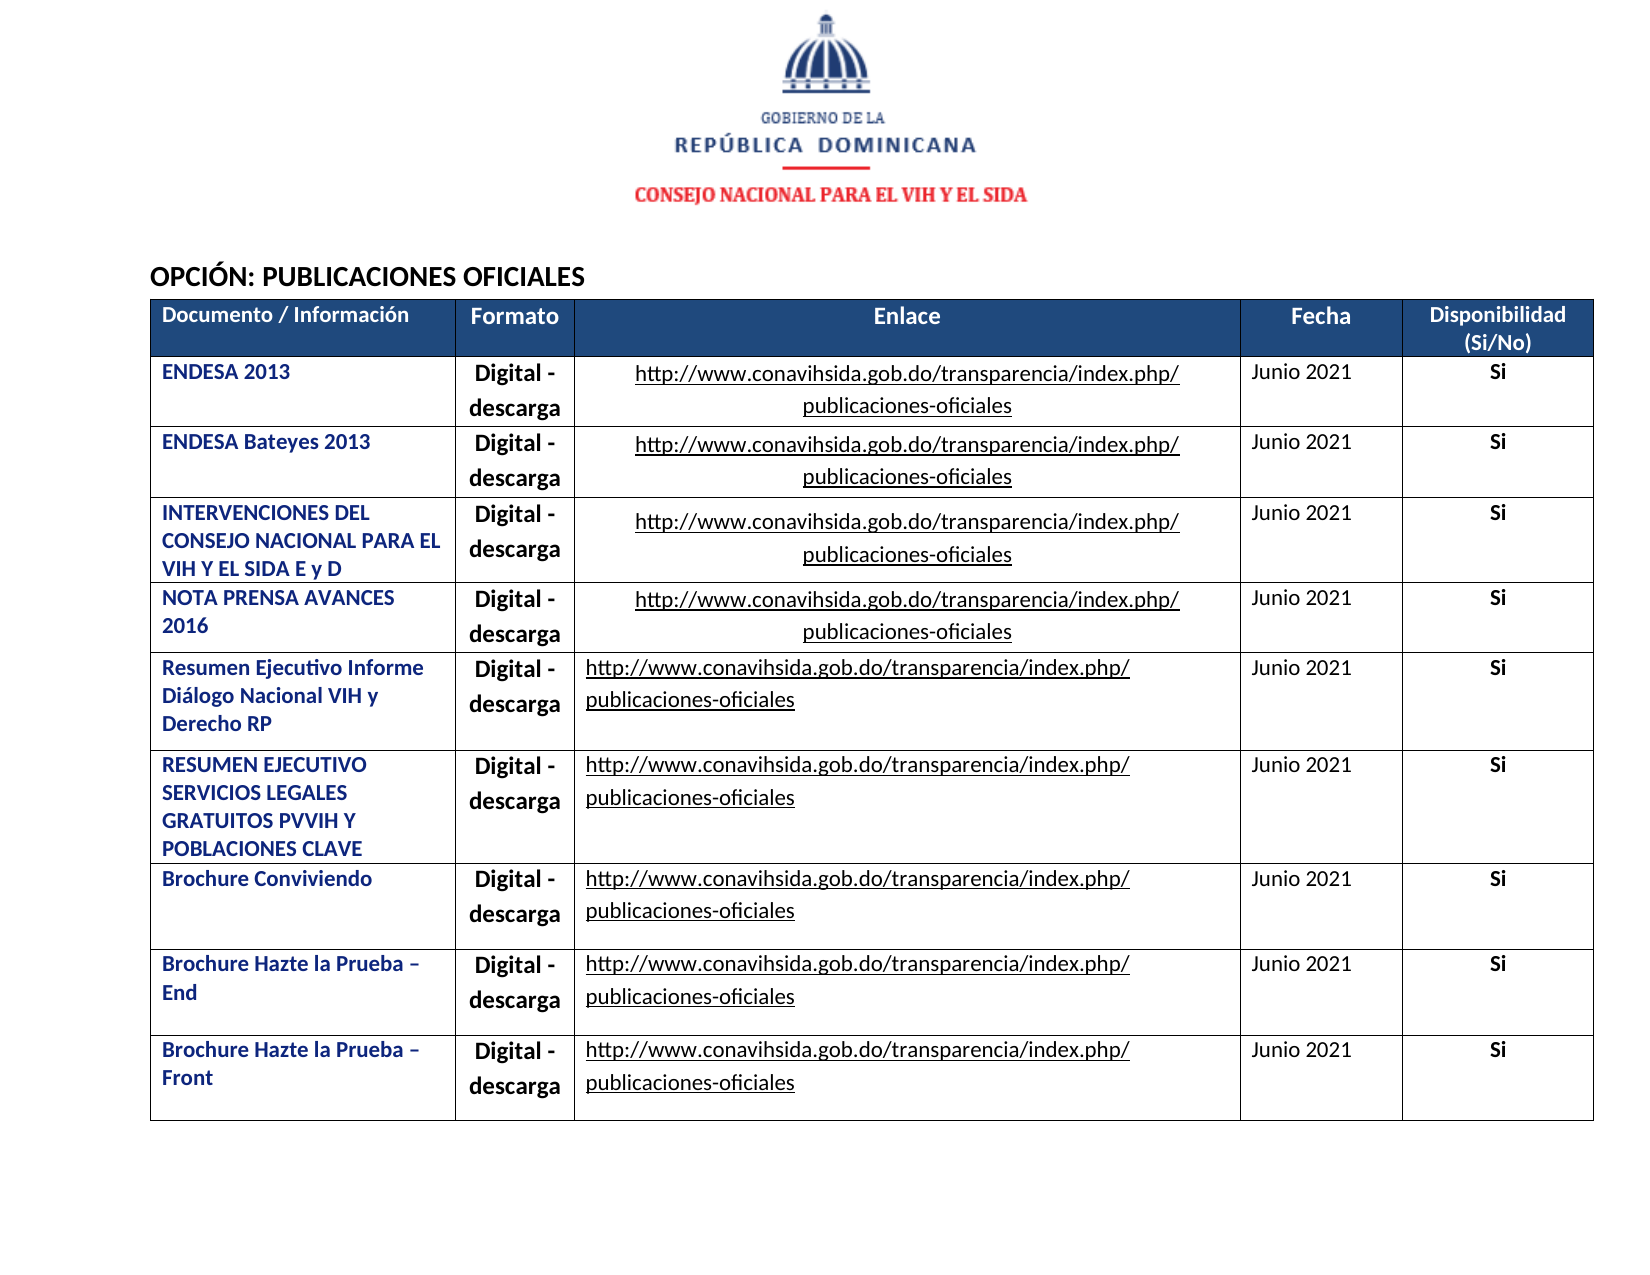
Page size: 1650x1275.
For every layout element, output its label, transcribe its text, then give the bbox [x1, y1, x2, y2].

table_cell Junio 2021 [1241, 950, 1402, 1034]
table_cell Junio 2021 [1241, 427, 1402, 497]
table_cell Digital -descarga [456, 498, 574, 582]
table_cell Digital -descarga [456, 653, 574, 749]
table_header Fecha [1241, 300, 1402, 356]
table_header Enlace [575, 300, 1240, 356]
table_cell Digital -descarga [456, 427, 574, 497]
table_cell ENDESA Bateyes 2013 [151, 427, 455, 497]
table_cell http://www.conavihsida.gob.do/transparencia/index.php/publicaciones-oficiales [575, 583, 1240, 652]
table_cell Brochure Hazte la Prueba – End [151, 950, 455, 1034]
table_cell Digital -descarga [456, 583, 574, 652]
table_cell Digital -descarga [456, 751, 574, 863]
table_cell http://www.conavihsida.gob.do/transparencia/index.php/publicaciones-oficiales [575, 751, 1240, 863]
table_cell Si [1403, 498, 1593, 582]
table_cell Si [1403, 751, 1593, 863]
table_cell Digital -descarga [456, 864, 574, 948]
table_cell Junio 2021 [1241, 357, 1402, 426]
table_cell Junio 2021 [1241, 653, 1402, 749]
table_cell Junio 2021 [1241, 864, 1402, 948]
table_cell INTERVENCIONES DEL CONSEJO NACIONAL PARA EL VIH Y EL SIDA E y D [341, 498, 455, 582]
table_cell Junio 2021 [1241, 583, 1402, 652]
table_cell http://www.conavihsida.gob.do/transparencia/index.php/publicaciones-oficiales [575, 498, 1240, 582]
table_cell http://www.conavihsida.gob.do/transparencia/index.php/publicaciones-oficiales [575, 653, 1240, 749]
table_cell Resumen Ejecutivo Informe Diálogo Nacional VIH y Derecho RP [151, 653, 455, 749]
table_cell Si [1403, 357, 1593, 426]
table_cell Junio 2021 [1241, 751, 1402, 863]
table_cell Si [1403, 1036, 1593, 1120]
table_header Formato [456, 300, 574, 356]
table_header Disponibilidad (Si/No) [1403, 300, 1593, 356]
table_cell Si [1403, 583, 1593, 652]
table_cell Junio 2021 [1241, 1036, 1402, 1120]
table_cell Digital -descarga [456, 357, 574, 426]
table_header Documento / Información [151, 300, 455, 356]
table_cell Brochure Conviviendo [151, 864, 455, 948]
table_cell Si [1403, 653, 1593, 749]
table_cell Digital -descarga [456, 950, 574, 1034]
text OPCIÓN: PUBLICACIONES OFICIALES [150, 258, 1500, 293]
table_cell RESUMEN EJECUTIVO SERVICIOS LEGALES GRATUITOS PVVIH Y POBLACIONES CLAVE [151, 751, 455, 863]
table_cell Digital -descarga [456, 1036, 574, 1120]
table_cell ENDESA 2013 [151, 357, 455, 426]
table_cell Si [1403, 864, 1593, 948]
table_cell http://www.conavihsida.gob.do/transparencia/index.php/publicaciones-oficiales [575, 864, 1240, 948]
table_cell Si [1403, 950, 1593, 1034]
table_cell http://www.conavihsida.gob.do/transparencia/index.php/publicaciones-oficiales [575, 427, 1240, 497]
table_cell Si [1403, 427, 1593, 497]
table_cell NOTA PRENSA AVANCES 2016 [151, 583, 455, 652]
picture [578, 0, 1072, 258]
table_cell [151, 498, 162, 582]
table_cell http://www.conavihsida.gob.do/transparencia/index.php/publicaciones-oficiales [575, 357, 1240, 426]
table_cell http://www.conavihsida.gob.do/transparencia/index.php/publicaciones-oficiales [575, 950, 1240, 1034]
table_cell Junio 2021 [1241, 498, 1402, 582]
table_cell http://www.conavihsida.gob.do/transparencia/index.php/publicaciones-oficiales [575, 1036, 1240, 1120]
table_cell Brochure Hazte la Prueba – Front [151, 1036, 455, 1120]
